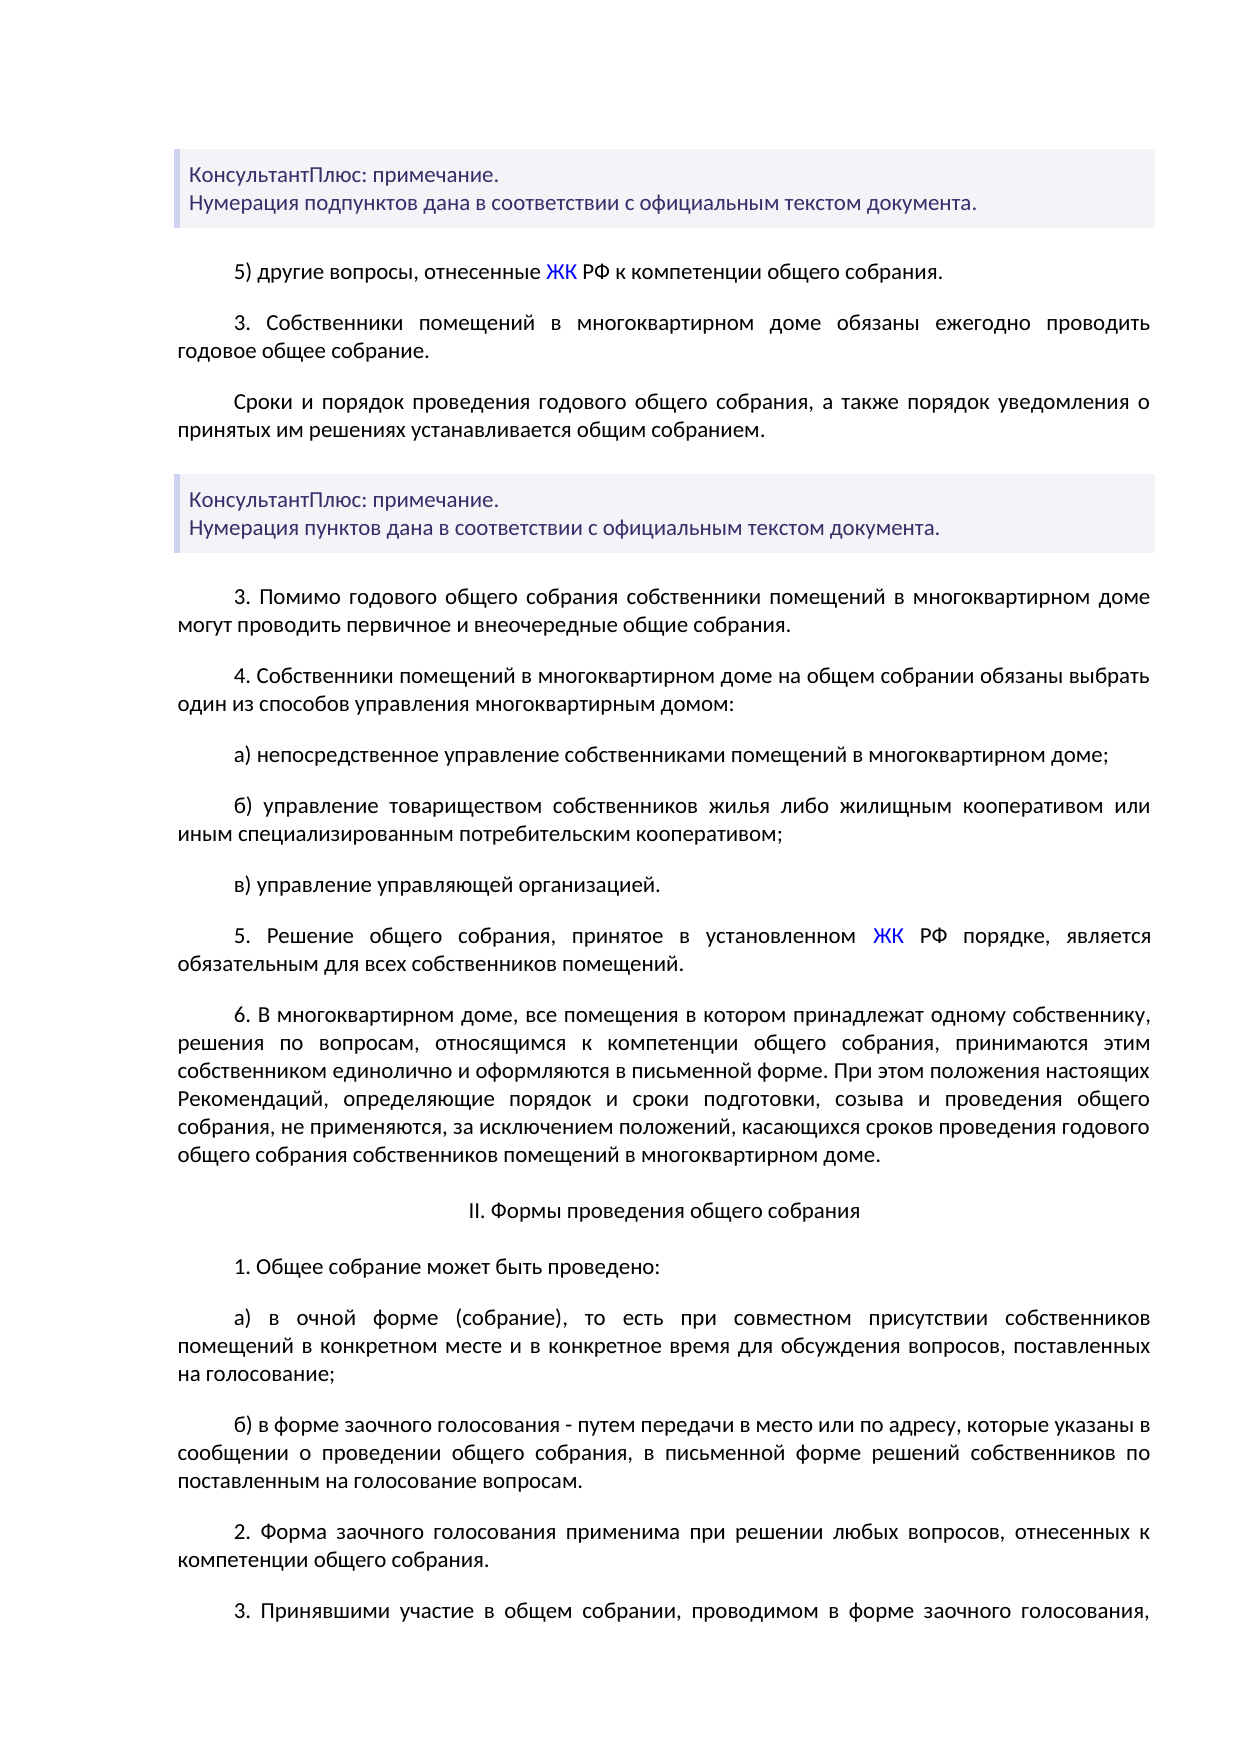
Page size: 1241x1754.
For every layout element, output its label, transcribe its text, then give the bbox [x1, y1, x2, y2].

text а) в очной форме (собрание), то есть при совместном присутствии собственников помещений в конкретном месте и в конкретное время для обсуждения вопросов, поставленных на голосование; [177, 1303, 1152, 1387]
text 5) другие вопросы, отнесенные ЖК РФ к компетенции общего собрания. [177, 257, 1152, 285]
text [177, 1596, 1152, 1624]
text а) непосредственное управление собственниками помещений в многоквартирном доме; [177, 740, 1152, 768]
text в) управление управляющей организацией. [177, 870, 1152, 898]
text 6. В многоквартирном доме, все помещения в котором принадлежат одному собственнику, решения по вопросам, относящимся к компетенции общего собрания, принимаются этим собственником единолично и оформляются в письменной форме. При этом положения настоящих Рекомендаций, определяющие порядок и сроки подготовки, созыва и проведения общего собрания, не применяются, за исключением положений, касающихся сроков проведения годового общего собрания собственников помещений в многоквартирном доме. [177, 1000, 1152, 1168]
text 3. Собственники помещений в многоквартирном доме обязаны ежегодно проводить годовое общее собрание. [177, 308, 1152, 364]
text б) управление товариществом собственников жилья либо жилищным кооперативом или иным специализированным потребительским кооперативом; [177, 791, 1152, 847]
text 2. Форма заочного голосования применима при решении любых вопросов, отнесенных к компетенции общего собрания. [177, 1517, 1152, 1573]
text 5. Решение общего собрания, принятое в установленном ЖК РФ порядке, является обязательным для всех собственников помещений. [177, 921, 1152, 977]
table_header КонсультантПлюс: примечание. Нумерация пунктов дана в соответствии с официальным текстом документа. [180, 474, 1149, 553]
table_header КонсультантПлюс: примечание. Нумерация подпунктов дана в соответствии с официальным текстом документа. [180, 149, 1149, 228]
text 3. Помимо годового общего собрания собственники помещений в многоквартирном доме могут проводить первичное и внеочередные общие собрания. [177, 582, 1152, 638]
text 4. Собственники помещений в многоквартирном доме на общем собрании обязаны выбрать один из способов управления многоквартирным домом: [177, 661, 1152, 717]
text II. Формы проведения общего собрания [177, 1196, 1152, 1224]
text Сроки и порядок проведения годового общего собрания, а также порядок уведомления о принятых им решениях устанавливается общим собранием. [177, 387, 1152, 443]
text 1. Общее собрание может быть проведено: [177, 1252, 1152, 1280]
text б) в форме заочного голосования - путем передачи в место или по адресу, которые указаны в сообщении о проведении общего собрания, в письменной форме решений собственников по поставленным на голосование вопросам. [177, 1410, 1152, 1494]
